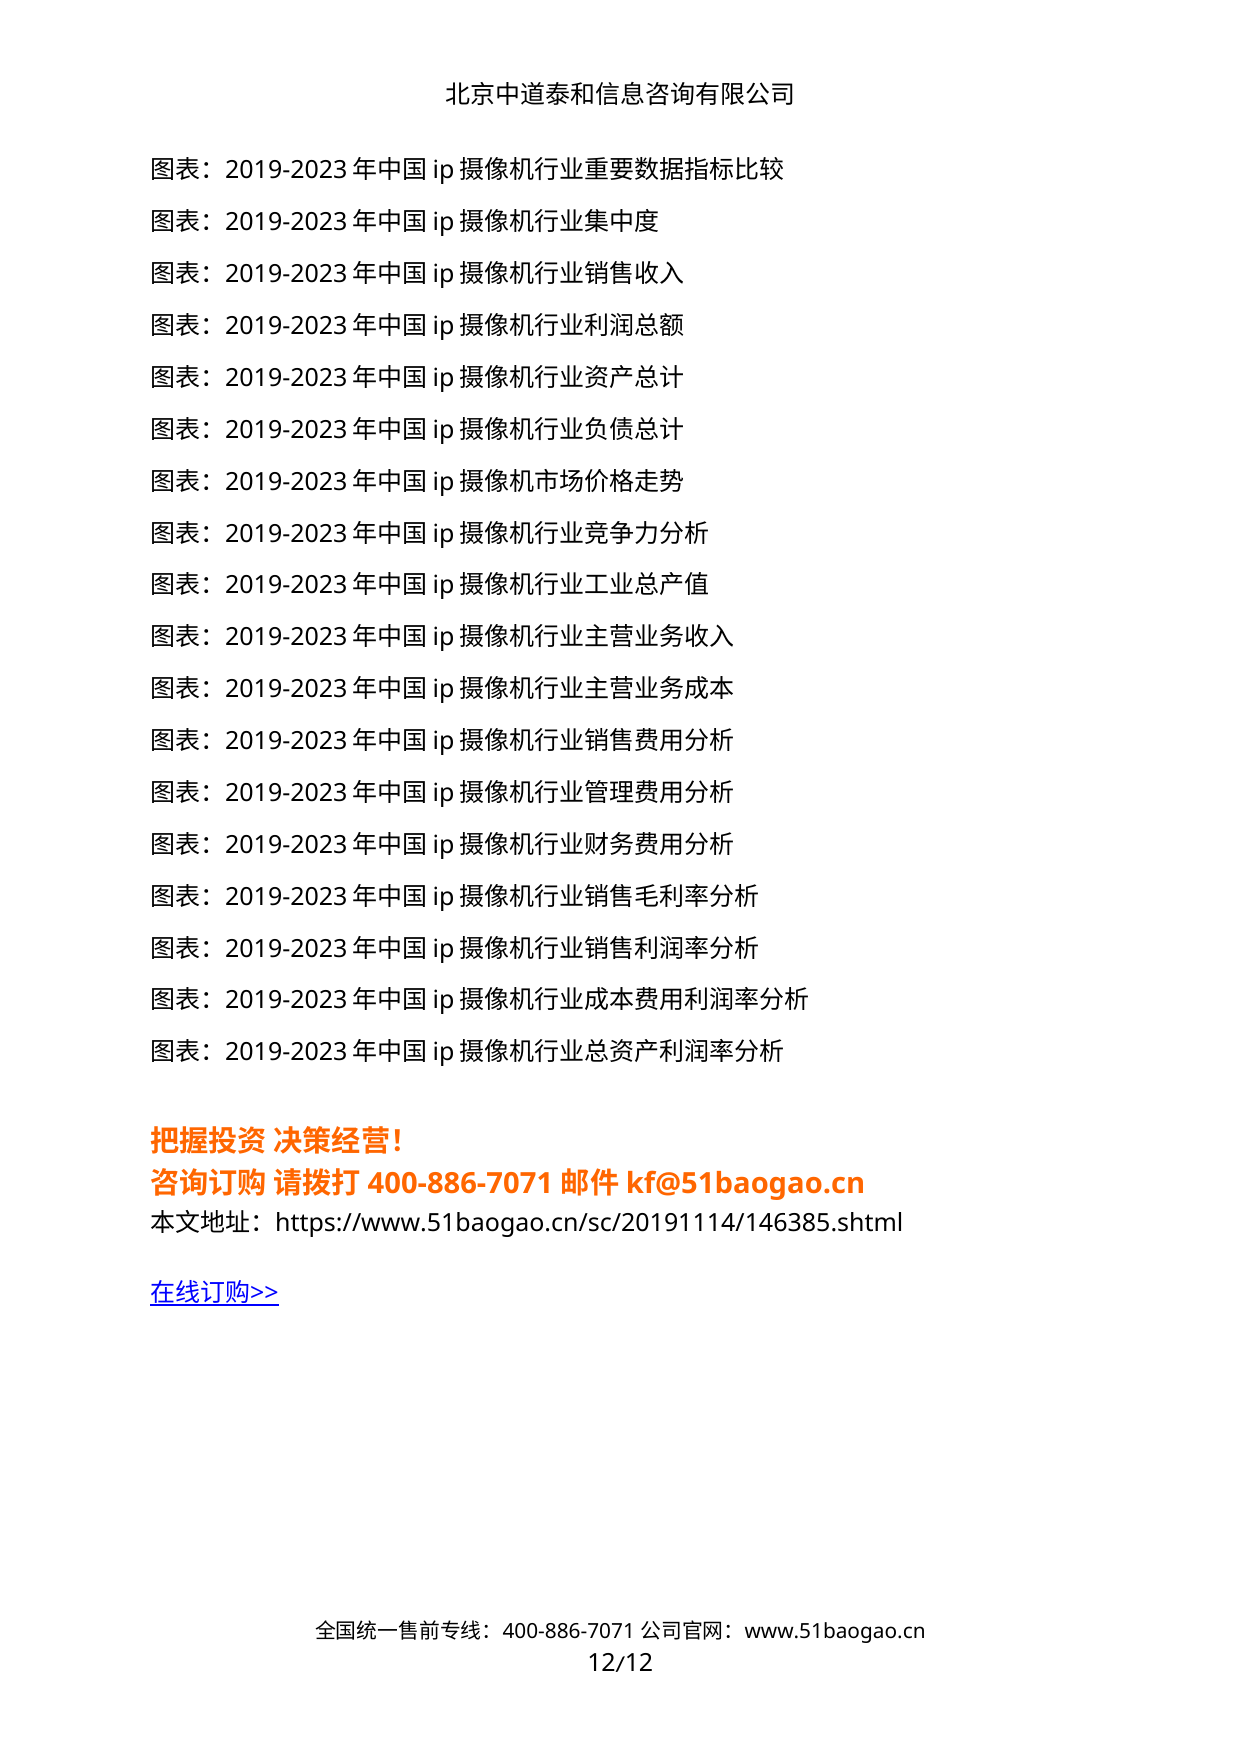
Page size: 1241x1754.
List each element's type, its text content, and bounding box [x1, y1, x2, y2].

text 图表：2019-2023年中国ip摄像机市场价格走势 [150, 461, 1090, 497]
text 图表：2019-2023年中国ip摄像机行业销售毛利率分析 [150, 876, 1090, 912]
text 图表：2019-2023年中国ip摄像机行业销售收入 [150, 254, 1090, 290]
text 图表：2019-2023年中国ip摄像机行业工业总产值 [150, 565, 1090, 601]
text 图表：2019-2023年中国ip摄像机行业管理费用分析 [150, 772, 1090, 809]
text 图表：2019-2023年中国ip摄像机行业重要数据指标比较 [150, 150, 1090, 186]
text 图表：2019-2023年中国ip摄像机行业总资产利润率分析 [150, 1032, 1090, 1068]
text 图表：2019-2023年中国ip摄像机行业销售费用分析 [150, 721, 1090, 757]
text 图表：2019-2023年中国ip摄像机行业成本费用利润率分析 [150, 980, 1090, 1016]
text 图表：2019-2023年中国ip摄像机行业集中度 [150, 202, 1090, 238]
text 图表：2019-2023年中国ip摄像机行业负债总计 [150, 409, 1090, 446]
text 图表：2019-2023年中国ip摄像机行业利润总额 [150, 306, 1090, 342]
text 图表：2019-2023年中国ip摄像机行业资产总计 [150, 357, 1090, 394]
text 在线订购>> [150, 1239, 1090, 1309]
text 图表：2019-2023年中国ip摄像机行业主营业务成本 [150, 669, 1090, 705]
text 把握投资 决策经营！咨询订购 请拨打 400-886-7071 邮件 kf@51baogao.cn本文地址：https://www.51baogao.cn/sc/20191114/146385.shtml [150, 1084, 1090, 1239]
text 图表：2019-2023年中国ip摄像机行业销售利润率分析 [150, 928, 1090, 964]
text 图表：2019-2023年中国ip摄像机行业竞争力分析 [150, 513, 1090, 549]
text 图表：2019-2023年中国ip摄像机行业主营业务收入 [150, 617, 1090, 653]
text 图表：2019-2023年中国ip摄像机行业财务费用分析 [150, 824, 1090, 861]
